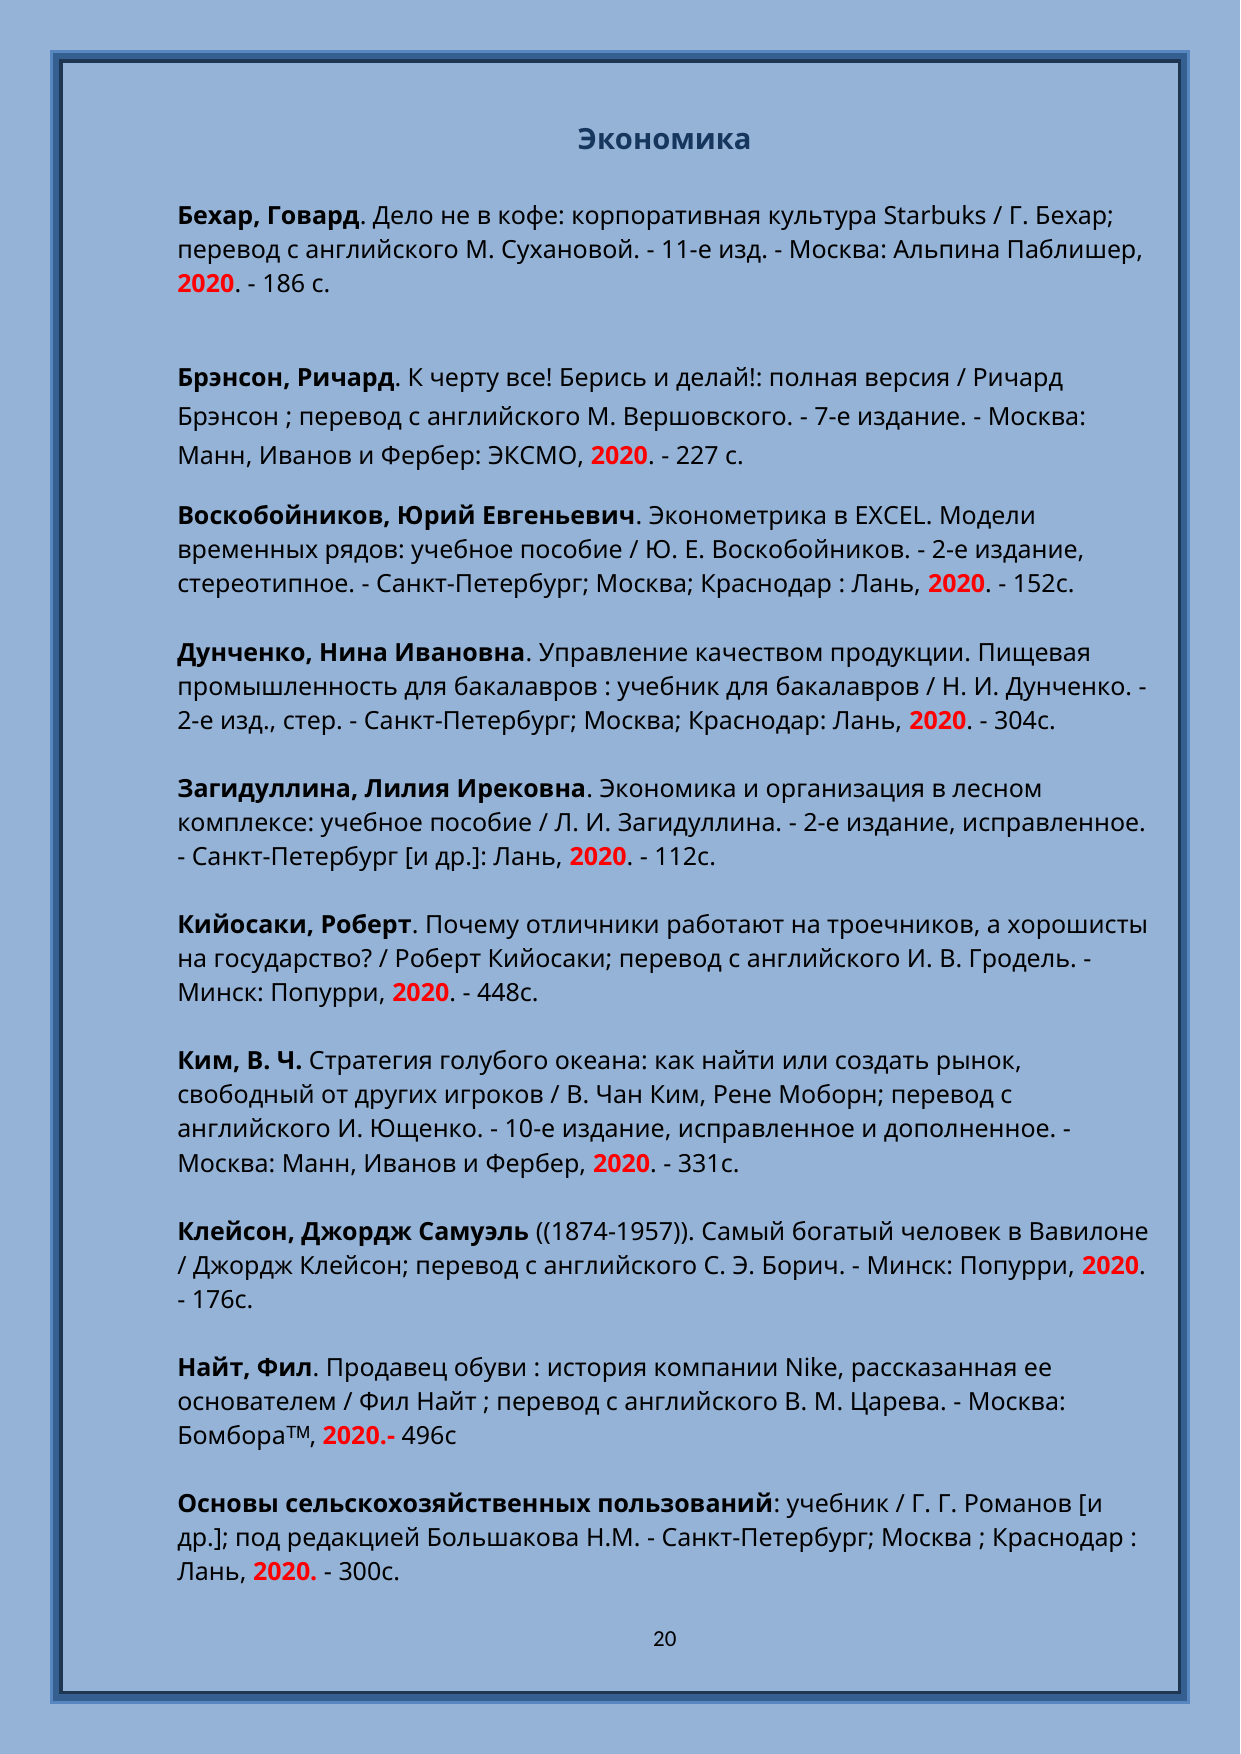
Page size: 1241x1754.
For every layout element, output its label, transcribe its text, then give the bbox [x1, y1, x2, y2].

text Бехар, Говард. Дело не в кофе: корпоративная культура Starbuks / Г. Бехар; перевод с английского М. Сухановой. - 11-е изд. - Москва: Альпина Паблишер, 2020. - 186 с. [177, 197, 1152, 300]
text Найт, Фил. Продавец обуви : история компании Nike, рассказанная ее основателем / Фил Найт ; перевод с английского В. М. Царева. - Москва: Бомбораᵀᴹ, 2020.- 496с [177, 1349, 1152, 1452]
text Экономика [177, 118, 1152, 158]
text Основы сельскохозяйственных пользований: учебник / Г. Г. Романов [и др.]; под редакцией Большакова Н.М. - Санкт-Петербург; Москва ; Краснодар : Лань, 2020. - 300с. [177, 1486, 1152, 1588]
text Ким, В. Ч. Стратегия голубого океана: как найти или создать рынок, свободный от других игроков / В. Чан Ким, Рене Моборн; перевод с английского И. Ющенко. - 10-е издание, исправленное и дополненное. - Москва: Манн, Иванов и Фербер, 2020. - 331с. [177, 1043, 1152, 1179]
text Клейсон, Джордж Самуэль ((1874-1957)). Самый богатый человек в Вавилоне / Джордж Клейсон; перевод с английского С. Э. Борич. - Минск: Попурри, 2020. - 176с. [177, 1213, 1152, 1316]
text Дунченко, Нина Ивановна. Управление качеством продукции. Пищевая промышленность для бакалавров : учебник для бакалавров / Н. И. Дунченко. - 2-е изд., стер. - Санкт-Петербург; Москва; Краснодар: Лань, 2020. - 304с. [177, 634, 1152, 736]
text Загидуллина, Лилия Ирековна. Экономика и организация в лесном комплексе: учебное пособие / Л. И. Загидуллина. - 2-е издание, исправленное. - Санкт-Петербург [и др.]: Лань, 2020. - 112с. [177, 771, 1152, 873]
text Воскобойников, Юрий Евгеньевич. Эконометрика в EXCEL. Модели временных рядов: учебное пособие / Ю. Е. Воскобойников. - 2-е издание, стереотипное. - Санкт-Петербург; Москва; Краснодар : Лань, 2020. - 152с. [177, 498, 1152, 600]
text Кийосаки, Роберт. Почему отличники работают на троечников, а хорошисты на государство? / Роберт Кийосаки; перевод с английского И. В. Гродель. - Минск: Попурри, 2020. - 448с. [177, 907, 1152, 1009]
text Брэнсон, Ричард. К черту все! Берись и делай!: полная версия / Ричард Брэнсон ; перевод с английского М. Вершовского. - 7-е издание. - Москва: Манн, Иванов и Фербер: ЭКСМО, 2020. - 227 с. [177, 360, 1152, 472]
